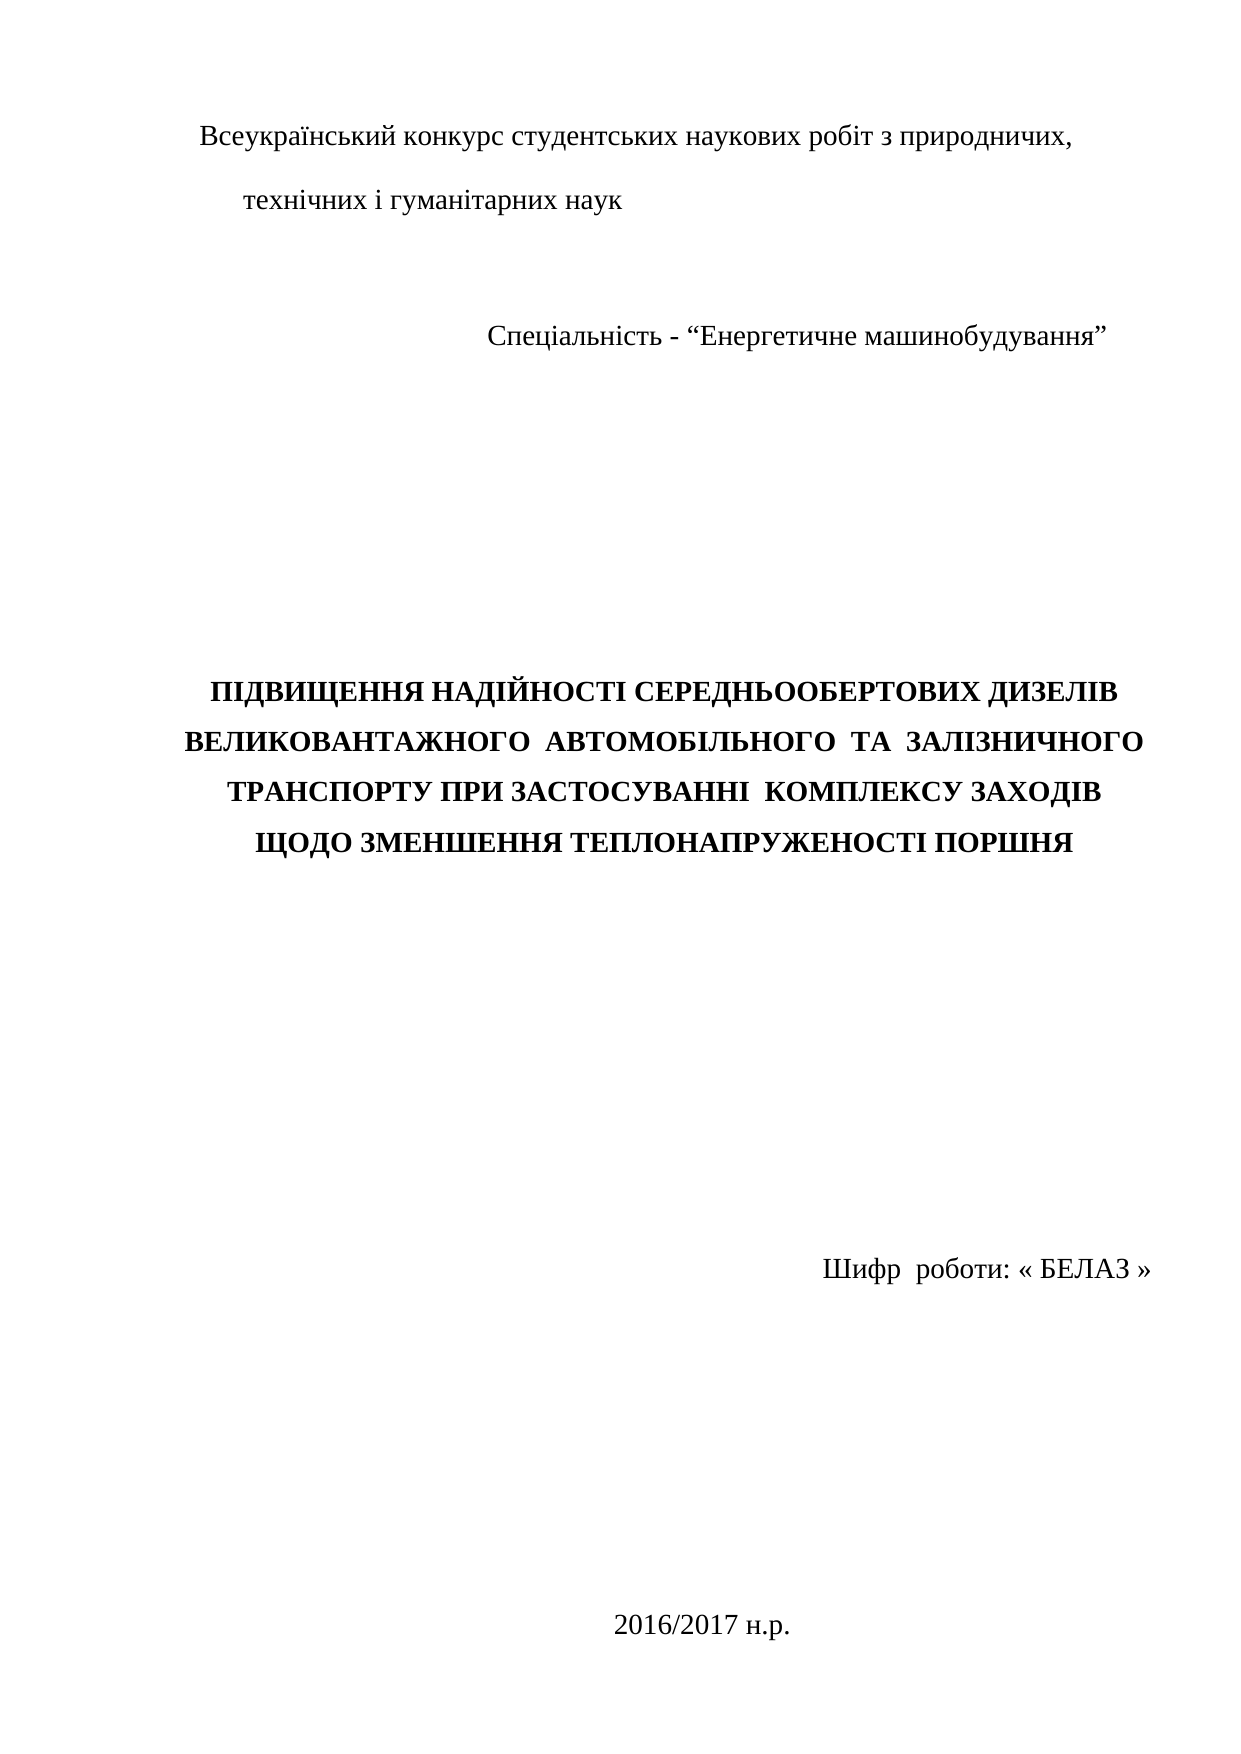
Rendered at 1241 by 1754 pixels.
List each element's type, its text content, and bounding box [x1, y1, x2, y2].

text Шифр роботи: « БЕЛАЗ » [177, 1252, 1152, 1285]
text Спеціальність - “Енергетичне машинобудування” [458, 318, 1152, 352]
text технічних і гуманітарних наук [177, 182, 1152, 216]
text 2016/2017 н.р. [177, 1607, 1152, 1641]
text Всеукраїнський конкурс студентських наукових робіт з природничих, [177, 118, 1152, 152]
text ПІДВИЩЕННЯ НАДІЙНОСТІ СЕРЕДНЬООБЕРТОВИХ ДИЗЕЛІВ ВЕЛИКОВАНТАЖНого АВТОМОБІЛЬНОГО ТА ЗАЛІЗНИЧНОГО ТРАНСПОРТУ ПРИ ЗАСТОСУВАННІ КОМПЛЕКСУ ЗАХОДІВ ЩОДО ЗМЕНШЕННЯ ТЕПЛОНАПРУЖЕНОСТІ ПОРШНЯ [177, 674, 1152, 858]
